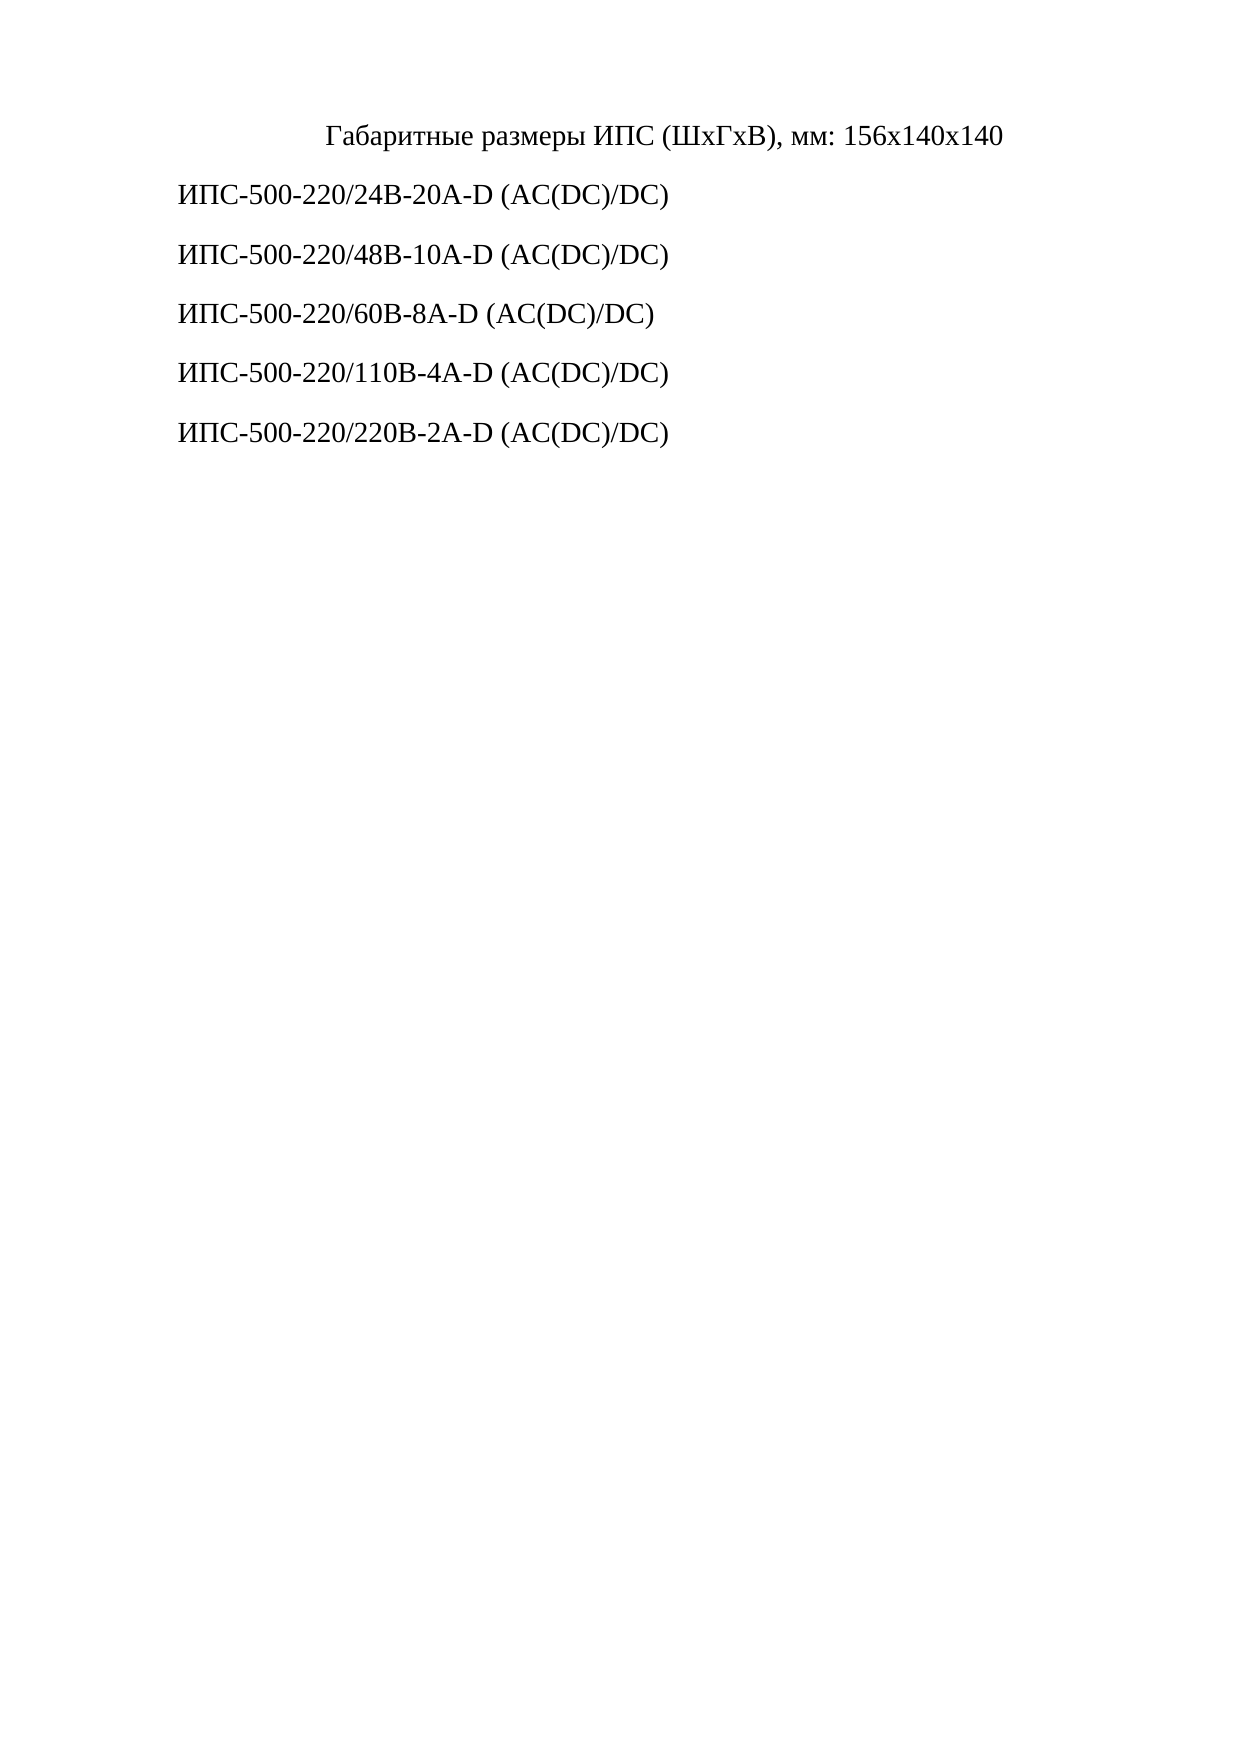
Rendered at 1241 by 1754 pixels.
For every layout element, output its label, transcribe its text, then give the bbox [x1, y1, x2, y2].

text ИПС-500-220/110В-4А-D (AC(DC)/DC) [177, 356, 1152, 389]
text ИПС-500-220/24В-20А-D (AC(DC)/DC) [177, 177, 1152, 211]
text Габаритные размеры ИПС (ШхГхВ), мм: 156х140х140 [177, 118, 1152, 152]
text ИПС-500-220/60В-8А-D (AC(DC)/DC) [177, 296, 1152, 330]
text ИПС-500-220/48В-10А-D (AC(DC)/DC) [177, 237, 1152, 270]
text ИПС-500-220/220В-2А-D (AC(DC)/DC) [177, 415, 1152, 448]
